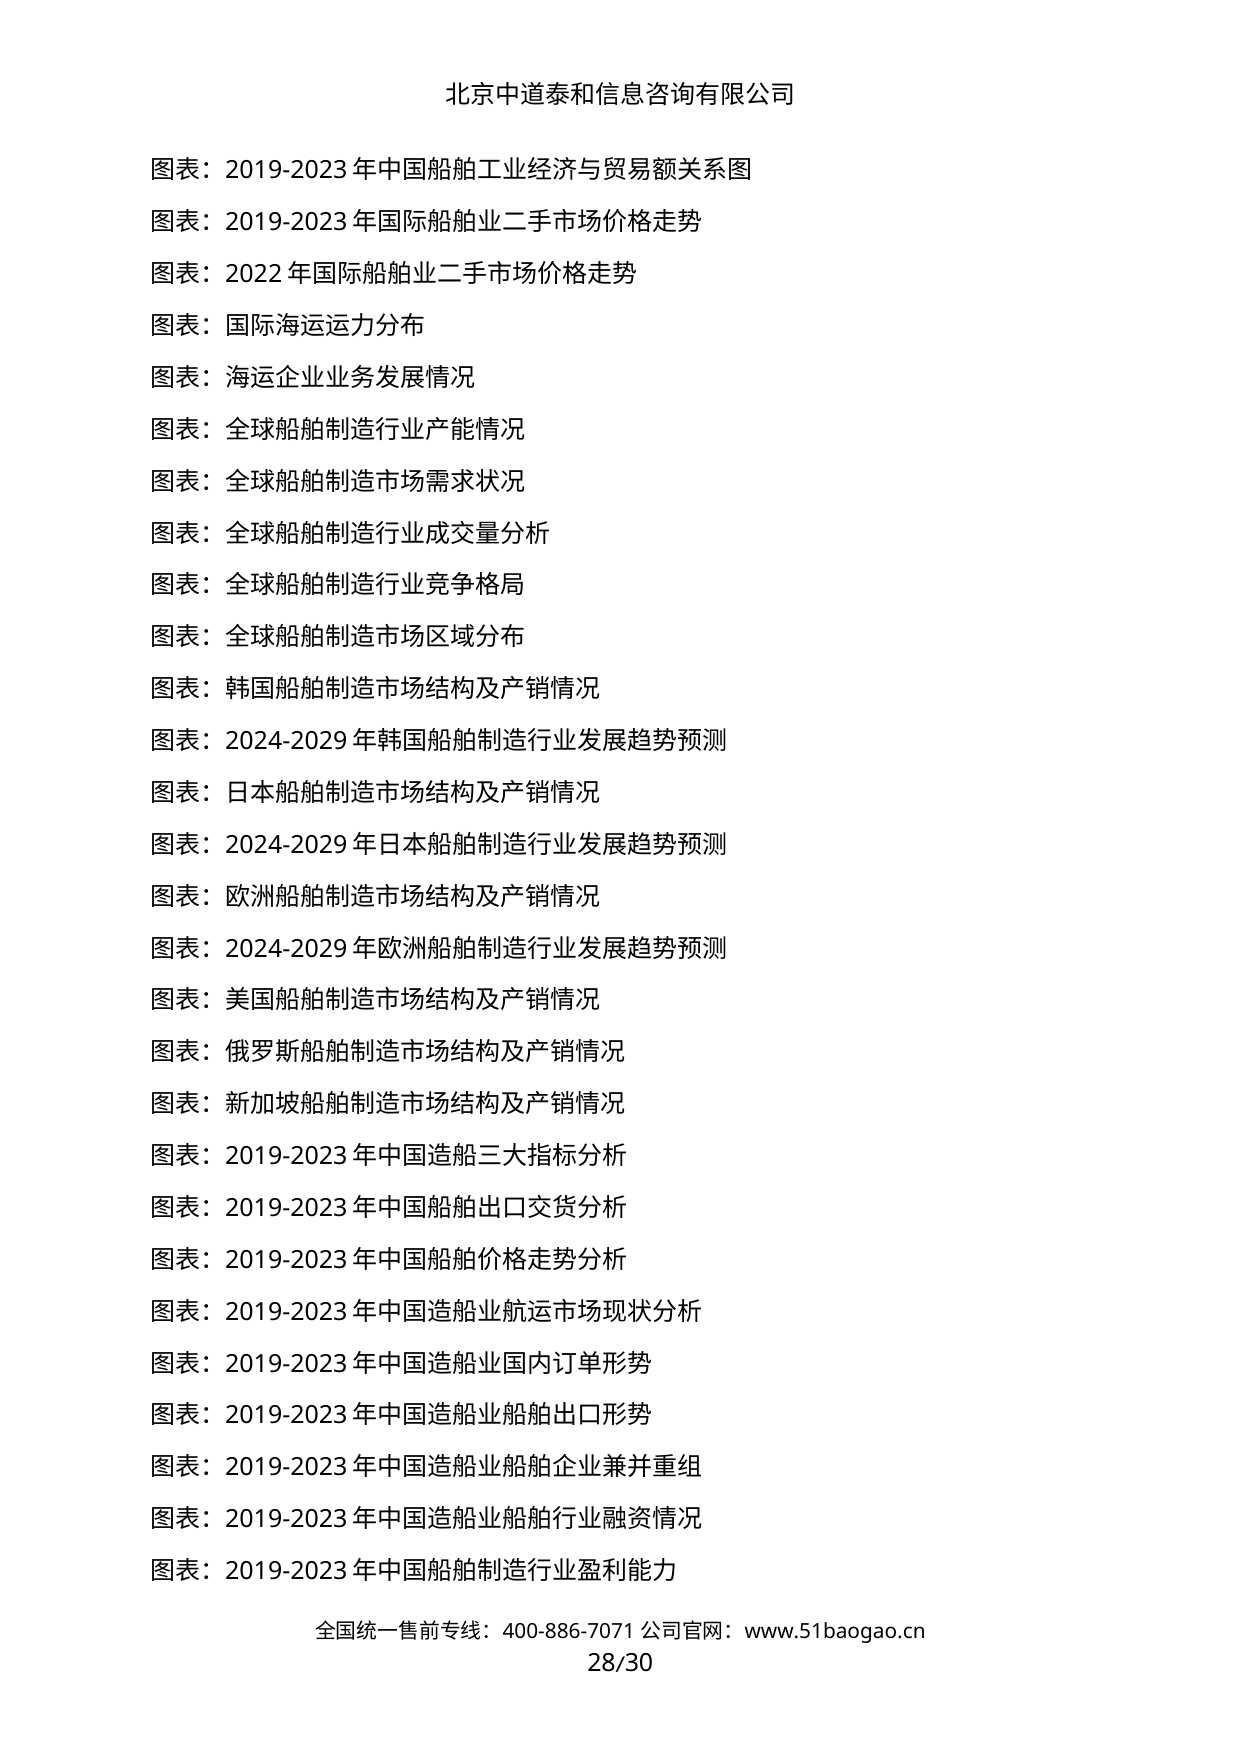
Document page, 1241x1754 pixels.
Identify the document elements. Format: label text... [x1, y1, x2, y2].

text 图表：韩国船舶制造市场结构及产销情况 [150, 669, 1090, 705]
text 图表：2019-2023年中国造船业船舶行业融资情况 [150, 1499, 1090, 1535]
text 图表：全球船舶制造行业成交量分析 [150, 513, 1090, 549]
text 图表：2024-2029年韩国船舶制造行业发展趋势预测 [150, 721, 1090, 757]
text 图表：2019-2023年中国造船三大指标分析 [150, 1136, 1090, 1172]
text 图表：新加坡船舶制造市场结构及产销情况 [150, 1084, 1090, 1120]
text 图表：2019-2023年中国船舶工业经济与贸易额关系图 [150, 150, 1090, 186]
text 图表：2019-2023年中国造船业船舶企业兼并重组 [150, 1447, 1090, 1483]
text 图表：欧洲船舶制造市场结构及产销情况 [150, 876, 1090, 912]
text 图表：全球船舶制造行业竞争格局 [150, 565, 1090, 601]
text 图表：2019-2023年国际船舶业二手市场价格走势 [150, 202, 1090, 238]
text 图表：2019-2023年中国船舶制造行业盈利能力 [150, 1551, 1090, 1587]
text 图表：海运企业业务发展情况 [150, 357, 1090, 394]
text 图表：2024-2029年欧洲船舶制造行业发展趋势预测 [150, 928, 1090, 964]
text 图表：美国船舶制造市场结构及产销情况 [150, 980, 1090, 1016]
text 图表：2024-2029年日本船舶制造行业发展趋势预测 [150, 824, 1090, 861]
text 图表：2022年国际船舶业二手市场价格走势 [150, 254, 1090, 290]
text 图表：2019-2023年中国船舶出口交货分析 [150, 1187, 1090, 1224]
text 图表：2019-2023年中国船舶价格走势分析 [150, 1239, 1090, 1276]
text 图表：2019-2023年中国造船业航运市场现状分析 [150, 1291, 1090, 1327]
text 图表：日本船舶制造市场结构及产销情况 [150, 772, 1090, 809]
text 图表：全球船舶制造市场区域分布 [150, 617, 1090, 653]
text 图表：2019-2023年中国造船业国内订单形势 [150, 1343, 1090, 1379]
text 图表：俄罗斯船舶制造市场结构及产销情况 [150, 1032, 1090, 1068]
text 图表：全球船舶制造市场需求状况 [150, 461, 1090, 497]
text 图表：国际海运运力分布 [150, 306, 1090, 342]
text 图表：全球船舶制造行业产能情况 [150, 409, 1090, 446]
text 图表：2019-2023年中国造船业船舶出口形势 [150, 1395, 1090, 1431]
